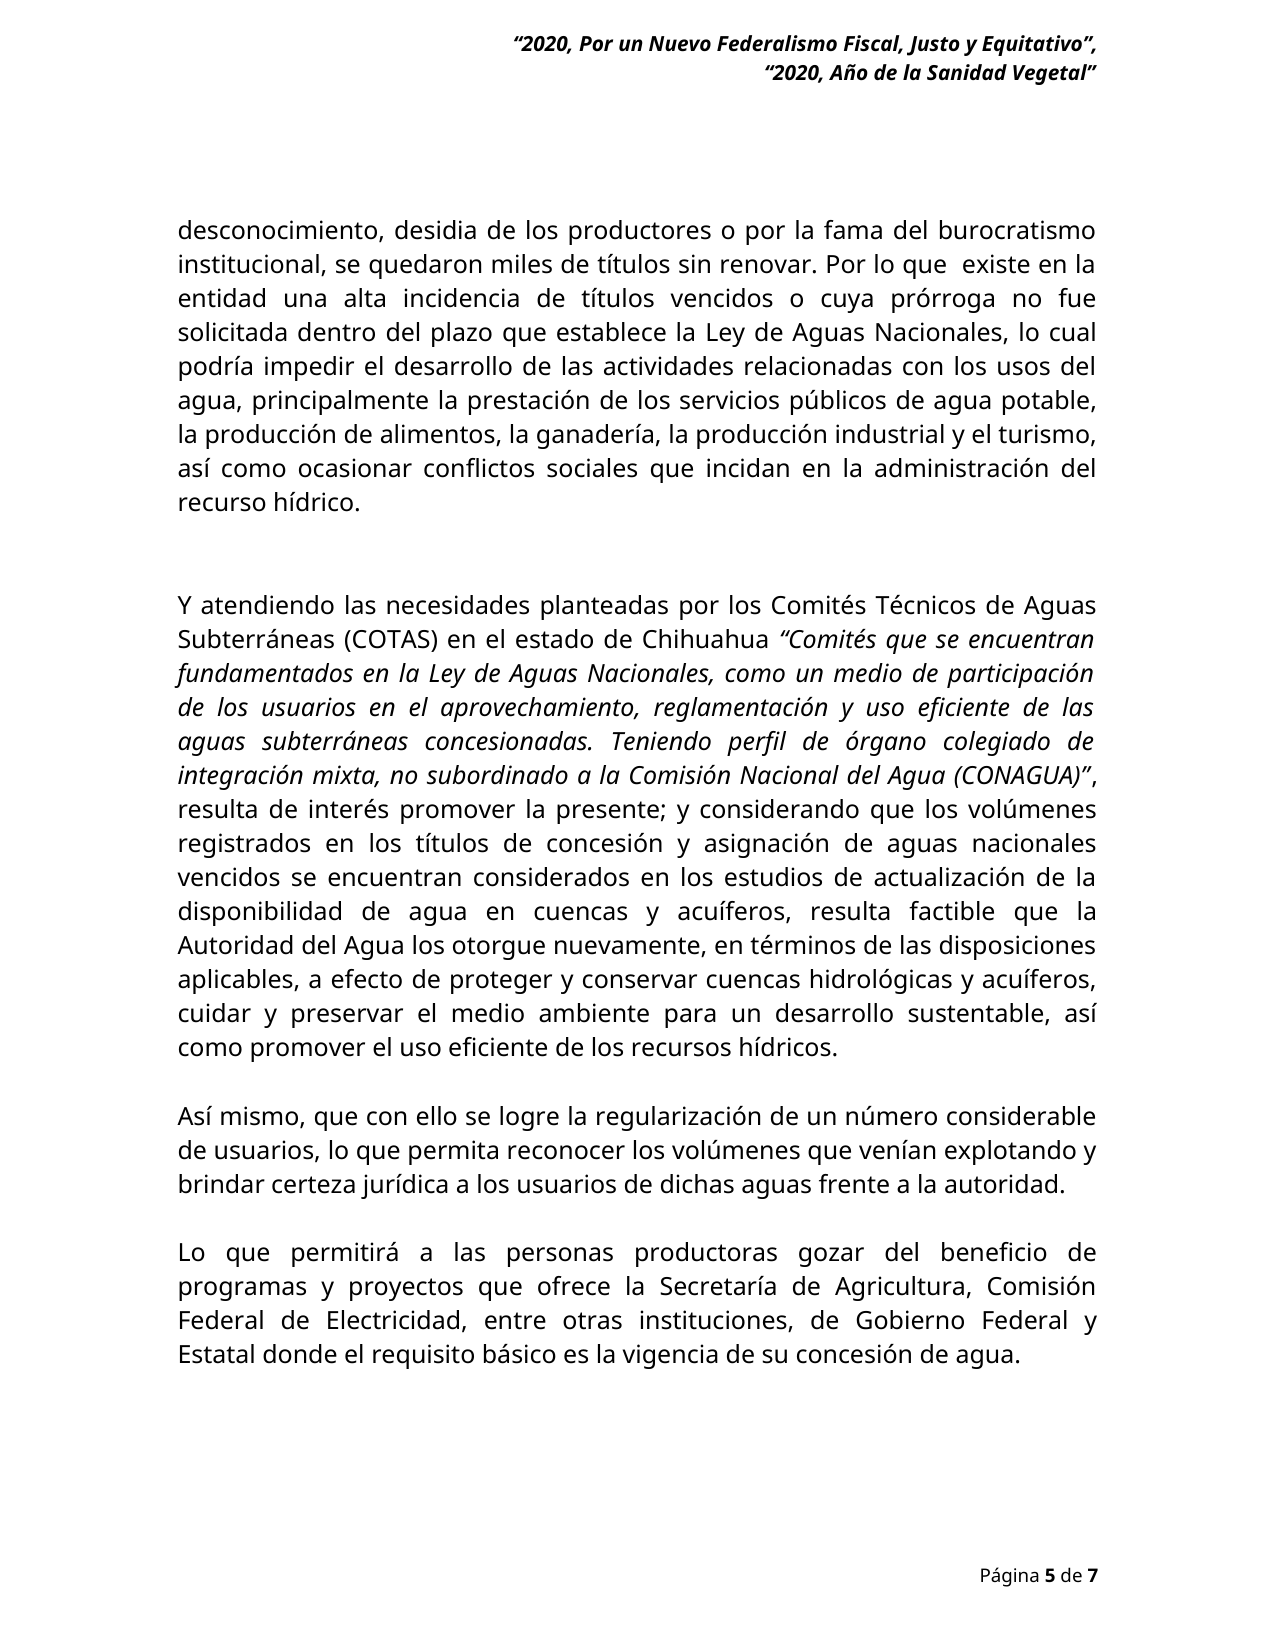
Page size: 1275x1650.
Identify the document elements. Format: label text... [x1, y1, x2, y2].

text Así mismo, que con ello se logre la regularización de un número considerable de usuarios, lo que permita reconocer los volúmenes que venían explotando y brindar certeza jurídica a los usuarios de dichas aguas frente a la autoridad. [177, 1098, 1098, 1200]
text Y atendiendo las necesidades planteadas por los Comités Técnicos de Aguas Subterráneas (COTAS) en el estado de Chihuahua “Comités que se encuentran fundamentados en la Ley de Aguas Nacionales, como un medio de participación de los usuarios en el aprovechamiento, reglamentación y uso eficiente de las aguas subterráneas concesionadas. Teniendo perfil de órgano colegiado de integración mixta, no subordinado a la Comisión Nacional del Agua (CONAGUA)”, resulta de interés promover la presente; y considerando que los volúmenes registrados en los títulos de concesión y asignación de aguas nacionales vencidos se encuentran considerados en los estudios de actualización de la disponibilidad de agua en cuencas y acuíferos, resulta factible que la Autoridad del Agua los otorgue nuevamente, en términos de las disposiciones aplicables, a efecto de proteger y conservar cuencas hidrológicas y acuíferos, cuidar y preservar el medio ambiente para un desarrollo sustentable, así como promover el uso eficiente de los recursos hídricos. [177, 587, 1098, 1064]
text Lo que permitirá a las personas productoras gozar del beneficio de programas y proyectos que ofrece la Secretaría de Agricultura, Comisión Federal de Electricidad, entre otras instituciones, de Gobierno Federal y Estatal donde el requisito básico es la vigencia de su concesión de agua. [177, 1234, 1098, 1371]
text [177, 213, 1098, 519]
